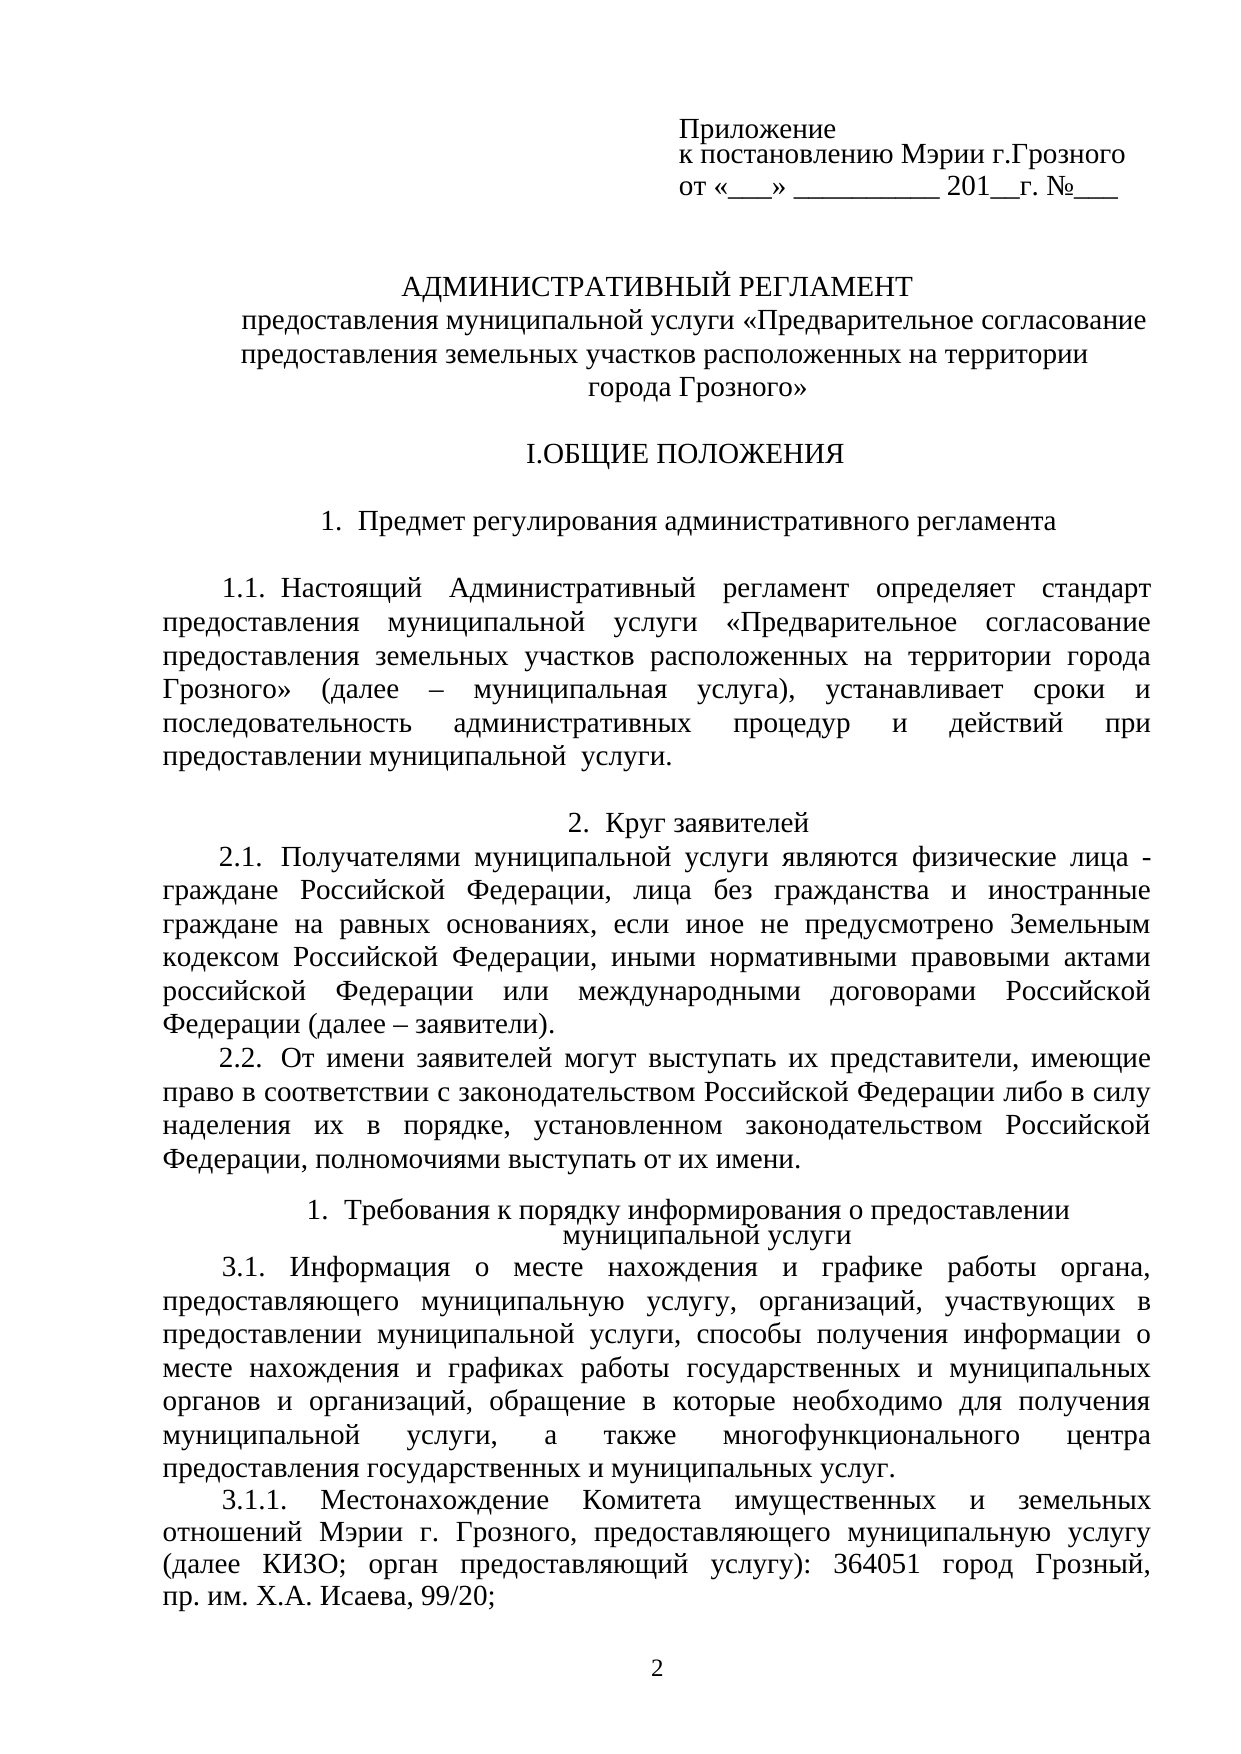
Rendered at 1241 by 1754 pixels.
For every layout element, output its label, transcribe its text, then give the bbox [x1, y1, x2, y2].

text Административный регламент [162, 269, 1152, 302]
list Требования к порядку информирования о предоставлении муниципальной услуги [225, 1199, 1152, 1249]
text 3.1.1. Местонахождение Комитета имущественных и земельных отношений Мэрии г. Грозного, предоставляющего муниципальную услугу (далее КИЗО; орган предоставляющий услугу): 364051 город Грозный, пр. им. Х.А. Исаева, 99/20; [162, 1484, 1152, 1612]
text Приложение [679, 118, 1152, 143]
text 2.2. От имени заявителей могут выступать их представители, имеющие право в соответствии с законодательством Российской Федерации либо в силу наделения их в порядке, установленном законодательством Российской Федерации, полномочиями выступать от их имени. [162, 1040, 1152, 1174]
text города Грозного» [177, 369, 1152, 403]
text предоставления муниципальной услуги «Предварительное согласование предоставления земельных участков расположенных на территории [177, 302, 1152, 369]
text от «___» __________ 201__г. №___ [679, 168, 1152, 202]
text 2.1. Получателями муниципальной услуги являются физические лица - граждане Российской Федерации, лица без гражданства и иностранные граждане на равных основаниях, если иное не предусмотрено Земельным кодексом Российской Федерации, иными нормативными правовыми актами российской Федерации или международными договорами Российской Федерации (далее – заявители). [162, 839, 1152, 1040]
list Предмет регулирования административного регламента [225, 503, 1152, 537]
list Настоящий Административный регламент определяет стандарт предоставления муниципальной услуги «Предварительное согласование предоставления земельных участков расположенных на территории города Грозного» (далее – муниципальная услуга), устанавливает сроки и последовательность административных процедур и действий при предоставлении муниципальной услуги. [162, 571, 1152, 772]
text к постановлению Мэрии г.Грозного [679, 143, 1152, 168]
list Круг заявителей [225, 805, 1152, 839]
text 3.1. Информация о месте нахождения и графике работы органа, предоставляющего муниципальную услугу, организаций, участвующих в предоставлении муниципальной услуги, способы получения информации о месте нахождения и графиках работы государственных и муниципальных органов и организаций, обращение в которые необходимо для получения муниципальной услуги, а также многофункционального центра предоставления государственных и муниципальных услуг. [162, 1249, 1152, 1484]
text I.общие положения [162, 436, 1152, 470]
